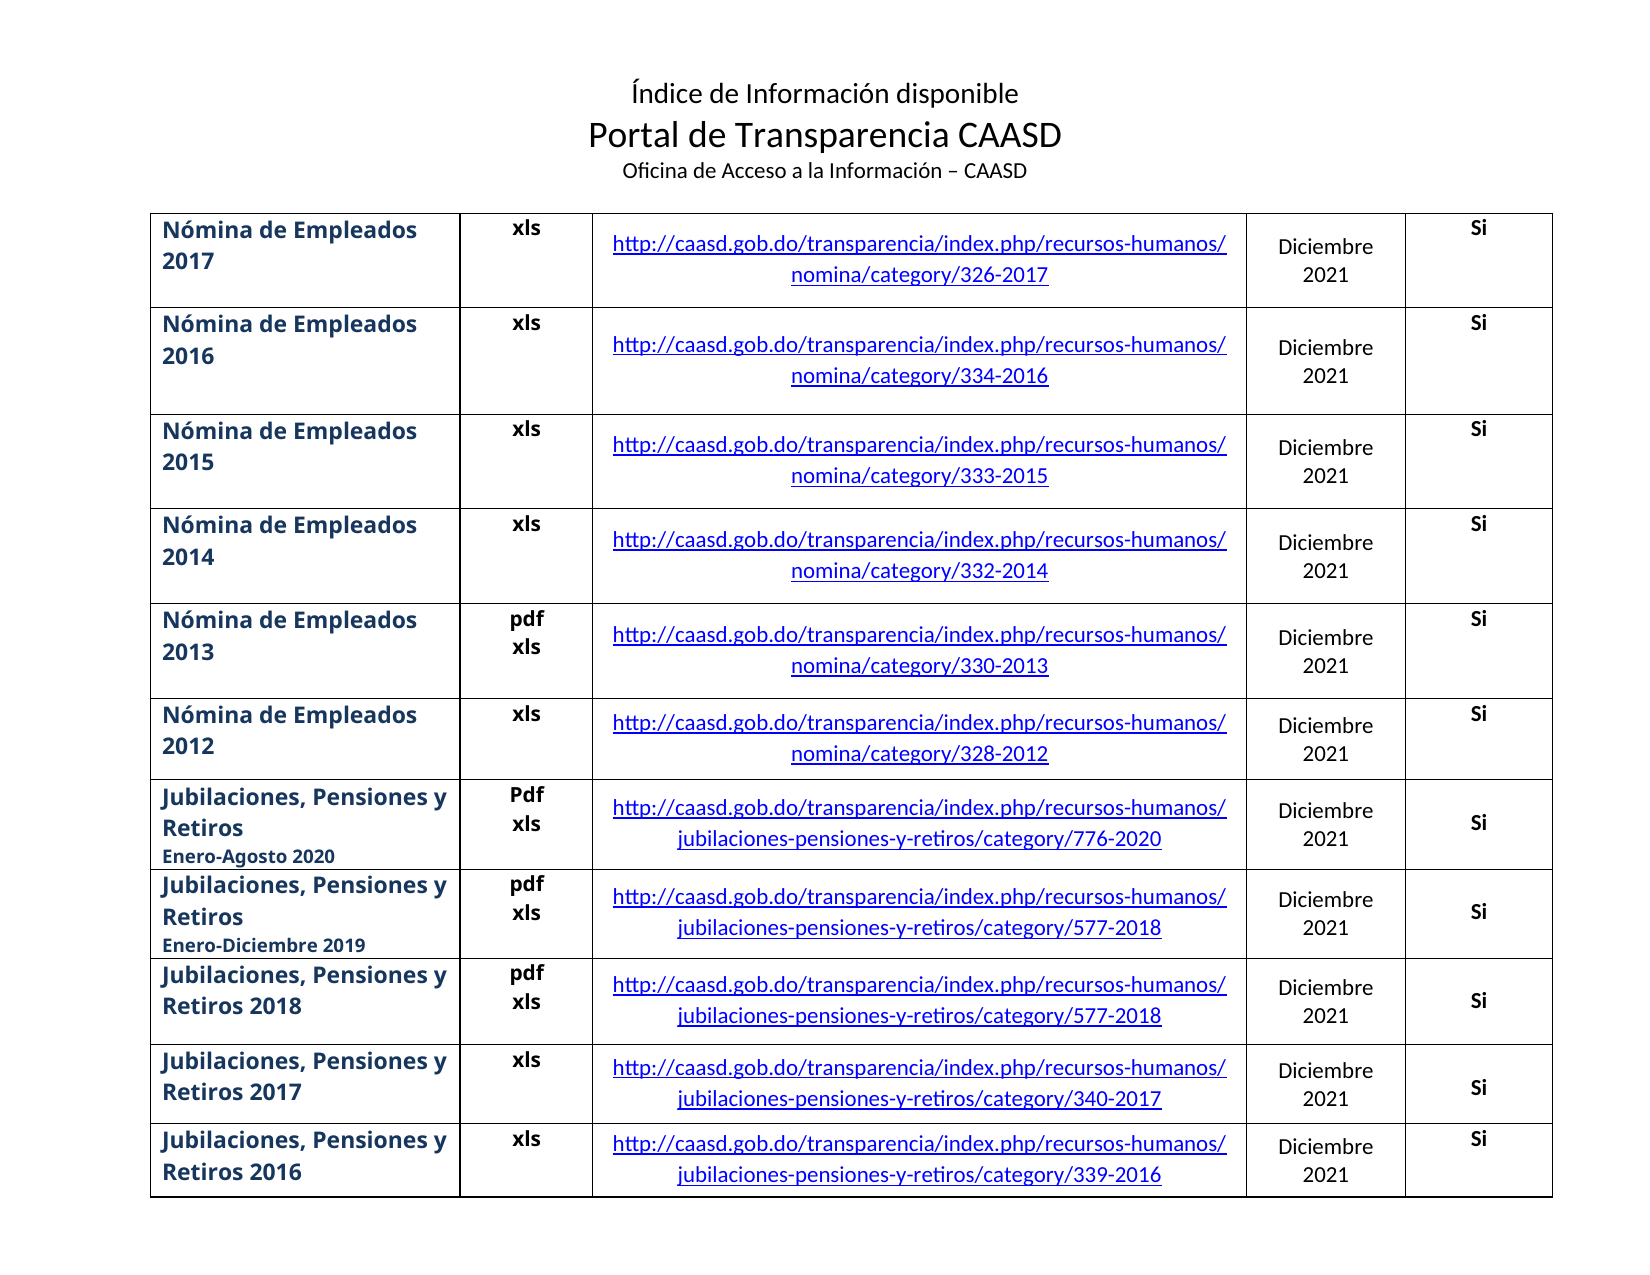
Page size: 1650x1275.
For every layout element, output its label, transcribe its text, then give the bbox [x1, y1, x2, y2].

table_cell http://caasd.gob.do/transparencia/index.php/recursos-humanos/nomina/category/330-2013 [593, 604, 1246, 698]
table_cell Nómina de Empleados 2017 [151, 214, 459, 307]
table_cell http://caasd.gob.do/transparencia/index.php/recursos-humanos/jubilaciones-pensiones-y-retiros/category/340-2017 [593, 1045, 1246, 1123]
table_cell http://caasd.gob.do/transparencia/index.php/recursos-humanos/nomina/category/334-2016 [593, 308, 1246, 413]
table_cell Jubilaciones, Pensiones y Retiros Enero-Diciembre 2019 [151, 870, 459, 957]
table_cell Diciembre 2021 [1247, 959, 1405, 1044]
table_cell Diciembre 2021 [1247, 604, 1405, 698]
table_cell xls [461, 415, 592, 508]
table_cell Diciembre 2021 [1247, 415, 1405, 508]
table_cell Si [1406, 509, 1552, 603]
table_cell xls [461, 699, 592, 779]
table_cell http://caasd.gob.do/transparencia/index.php/recursos-humanos/nomina/category/333-2015 [593, 415, 1246, 508]
table_cell Nómina de Empleados 2012 [151, 699, 459, 779]
table_cell http://caasd.gob.do/transparencia/index.php/recursos-humanos/jubilaciones-pensiones-y-retiros/category/577-2018 [593, 959, 1246, 1044]
table_cell Si [1406, 415, 1552, 508]
table_cell Diciembre 2021 [1247, 214, 1405, 307]
table_cell xls [461, 308, 592, 413]
table_cell xls [461, 509, 592, 603]
table_cell xls [461, 1124, 592, 1196]
table_cell Si [1406, 699, 1552, 779]
table_cell Si [1406, 604, 1552, 698]
table_cell Si [1406, 959, 1552, 1044]
table_cell http://caasd.gob.do/transparencia/index.php/recursos-humanos/nomina/category/332-2014 [593, 509, 1246, 603]
table_cell Jubilaciones, Pensiones y Retiros 2016 [151, 1124, 459, 1196]
table_cell Diciembre 2021 [1247, 780, 1405, 868]
table_cell Jubilaciones, Pensiones y Retiros 2017 [151, 1045, 459, 1123]
table_cell Diciembre 2021 [1247, 308, 1405, 413]
table_cell Diciembre 2021 [1247, 509, 1405, 603]
table_cell Diciembre 2021 [1247, 870, 1405, 957]
table_cell Nómina de Empleados 2014 [151, 509, 459, 603]
table_cell Si [1406, 870, 1552, 957]
table_cell http://caasd.gob.do/transparencia/index.php/recursos-humanos/nomina/category/326-2017 [593, 214, 1246, 307]
table_cell Diciembre 2021 [1247, 1124, 1405, 1196]
table_cell Jubilaciones, Pensiones y Retiros 2018 [151, 959, 459, 1044]
table_cell http://caasd.gob.do/transparencia/index.php/recursos-humanos/jubilaciones-pensiones-y-retiros/category/339-2016 [593, 1124, 1246, 1196]
table_cell http://caasd.gob.do/transparencia/index.php/recursos-humanos/jubilaciones-pensiones-y-retiros/category/577-2018 [593, 870, 1246, 957]
table_cell pdf xls [461, 870, 592, 957]
table_cell Nómina de Empleados 2015 [151, 415, 459, 508]
table_cell Nómina de Empleados 2016 [151, 308, 459, 413]
table_cell Si [1406, 1045, 1552, 1123]
table_cell Si [1406, 780, 1552, 868]
table_cell xls [461, 214, 592, 307]
table_cell Diciembre 2021 [1247, 699, 1405, 779]
table_cell http://caasd.gob.do/transparencia/index.php/recursos-humanos/nomina/category/328-2012 [593, 699, 1246, 779]
table_cell Si [1406, 308, 1552, 413]
table_cell pdf xls [461, 604, 592, 698]
table_cell Pdf xls [461, 780, 592, 868]
table_cell pdf xls [461, 959, 592, 1044]
table_cell Si [1406, 214, 1552, 307]
table_cell Diciembre 2021 [1247, 1045, 1405, 1123]
table_cell Si [1406, 1124, 1552, 1196]
table_cell Jubilaciones, Pensiones y Retiros Enero-Agosto 2020 [151, 780, 459, 868]
table_cell Nómina de Empleados 2013 [151, 604, 459, 698]
table_cell xls [461, 1045, 592, 1123]
table_cell http://caasd.gob.do/transparencia/index.php/recursos-humanos/jubilaciones-pensiones-y-retiros/category/776-2020 [593, 780, 1246, 868]
